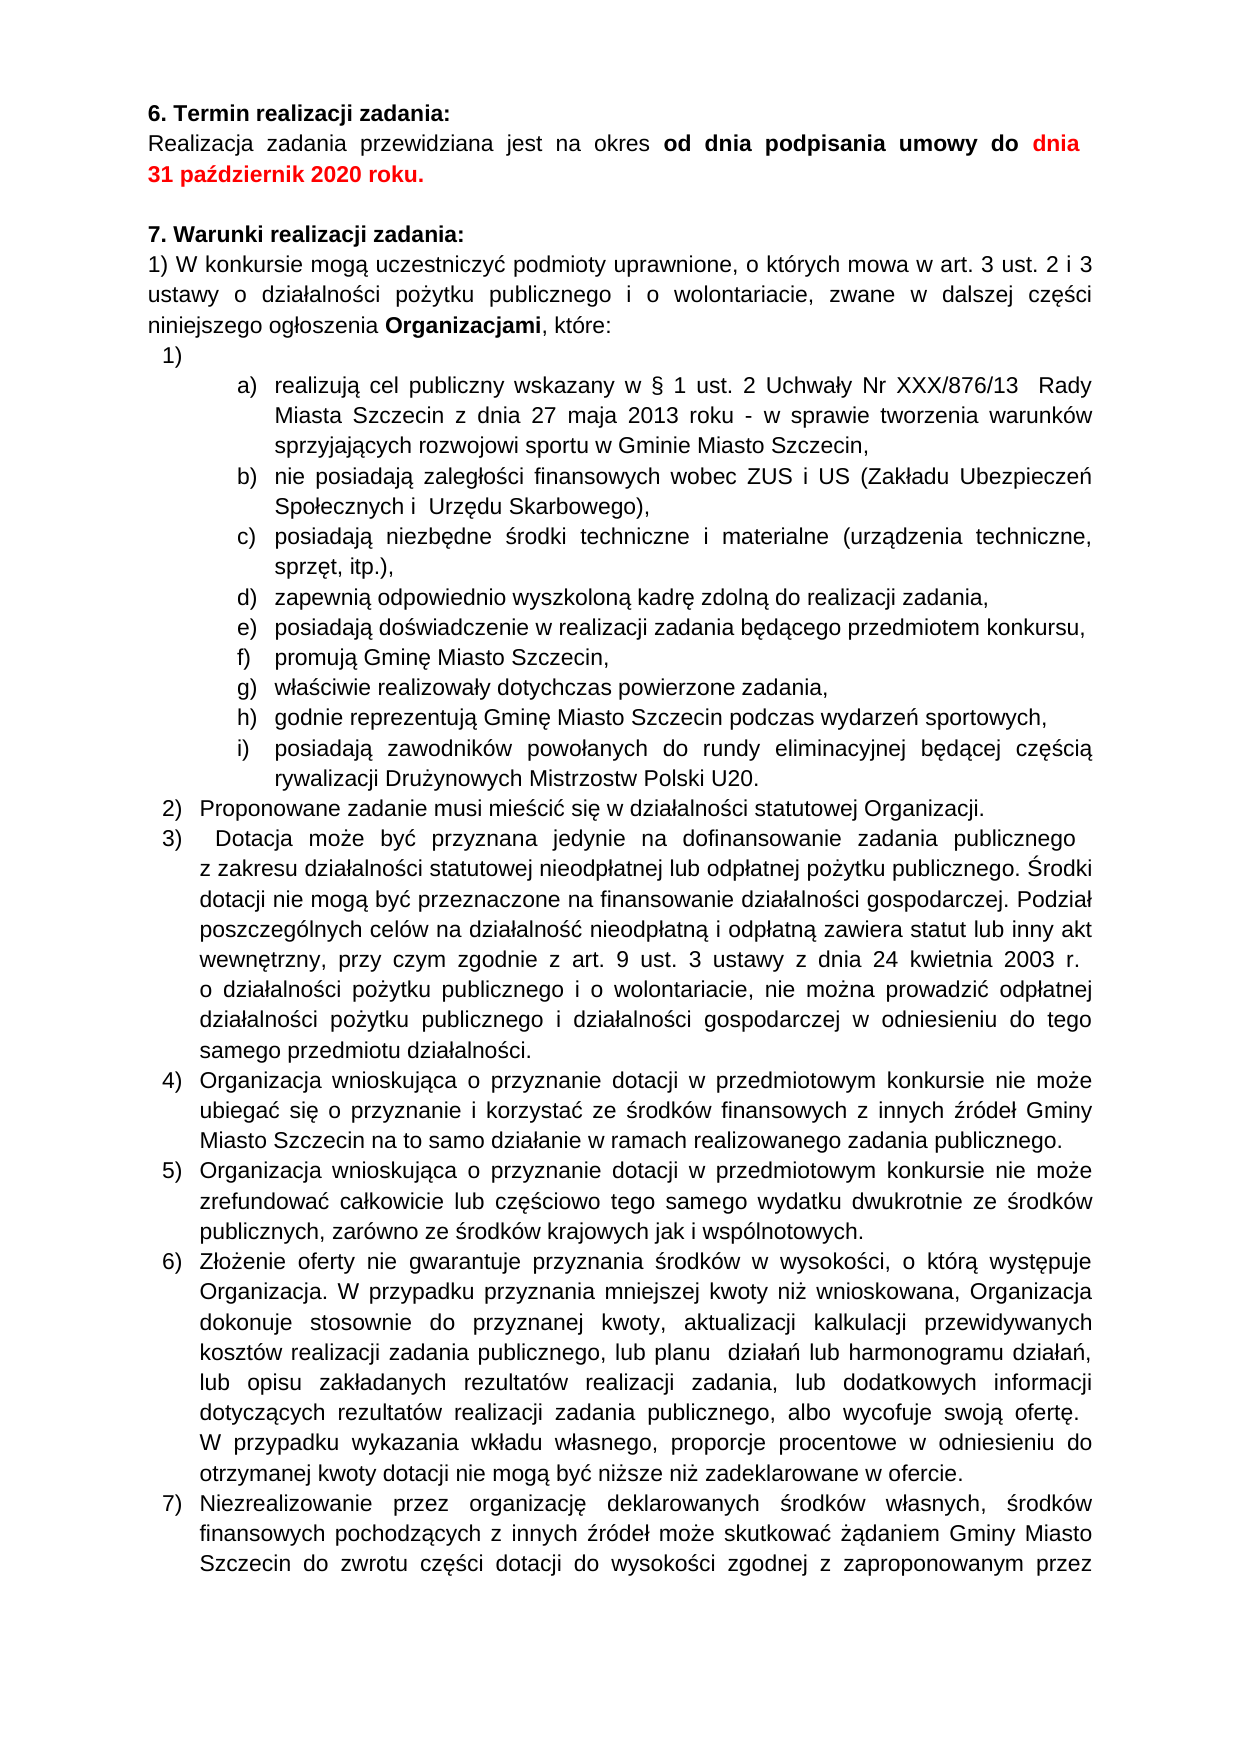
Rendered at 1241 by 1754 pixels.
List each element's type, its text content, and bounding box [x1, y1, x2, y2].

list posiadają doświadczenie w realizacji zadania będącego przedmiotem konkursu, [237, 614, 1093, 640]
text 6. Termin realizacji zadania: [148, 100, 1093, 127]
list posiadają zawodników powołanych do rundy eliminacyjnej będącej częścią rywalizacji Drużynowych Mistrzostw Polski U20. [237, 734, 1093, 791]
list godnie reprezentują Gminę Miasto Szczecin podczas wydarzeń sportowych, [237, 704, 1093, 731]
list Dotacja może być przyznana jedynie na dofinansowanie zadania publicznego z zakresu działalności statutowej nieodpłatnej lub odpłatnej pożytku publicznego. Środki dotacji nie mogą być przeznaczone na finansowanie działalności gospodarczej. Podział poszczególnych celów na działalność nieodpłatną i odpłatną zawiera statut lub inny akt wewnętrzny, przy czym zgodnie z art. 9 ust. 3 ustawy z dnia 24 kwietnia 2003 r. o działalności pożytku publicznego i o wolontariacie, nie można prowadzić odpłatnej działalności pożytku publicznego i działalności gospodarczej w odniesieniu do tego samego przedmiotu działalności. [162, 825, 1093, 1063]
list Proponowane zadanie musi mieścić się w działalności statutowej Organizacji. [162, 795, 1093, 821]
text Realizacja zadania przewidziana jest na okres od dnia podpisania umowy do dnia 31 październik 2020 roku. [148, 130, 1093, 187]
list nie posiadają zaległości finansowych wobec ZUS i US (Zakładu Ubezpieczeń Społecznych i Urzędu Skarbowego), [237, 463, 1093, 519]
text 1) W konkursie mogą uczestniczyć podmioty uprawnione, o których mowa w art. 3 ust. 2 i 3 ustawy o działalności pożytku publicznego i o wolontariacie, zwane w dalszej części niniejszego ogłoszenia Organizacjami, które: [148, 251, 1093, 338]
list posiadają niezbędne środki techniczne i materialne (urządzenia techniczne, sprzęt, itp.), [237, 523, 1093, 580]
list właściwie realizowały dotychczas powierzone zadania, [237, 674, 1093, 701]
list Złożenie oferty nie gwarantuje przyznania środków w wysokości, o którą występuje Organizacja. W przypadku przyznania mniejszej kwoty niż wnioskowana, Organizacja dokonuje stosownie do przyznanej kwoty, aktualizacji kalkulacji przewidywanych kosztów realizacji zadania publicznego, lub planu działań lub harmonogramu działań, lub opisu zakładanych rezultatów realizacji zadania, lub dodatkowych informacji dotyczących rezultatów realizacji zadania publicznego, albo wycofuje swoją ofertę. W przypadku wykazania wkładu własnego, proporcje procentowe w odniesieniu do otrzymanej kwoty dotacji nie mogą być niższe niż zadeklarowane w ofercie. [162, 1248, 1093, 1486]
list realizują cel publiczny wskazany w § 1 ust. 2 Uchwały Nr XXX/876/13 Rady Miasta Szczecin z dnia 27 maja 2013 roku - w sprawie tworzenia warunków sprzyjających rozwojowi sportu w Gminie Miasto Szczecin, [237, 372, 1093, 459]
list Organizacja wnioskująca o przyznanie dotacji w przedmiotowym konkursie nie może ubiegać się o przyznanie i korzystać ze środków finansowych z innych źródeł Gminy Miasto Szczecin na to samo działanie w ramach realizowanego zadania publicznego. [162, 1067, 1093, 1154]
list zapewnią odpowiednio wyszkoloną kadrę zdolną do realizacji zadania, [237, 583, 1093, 610]
list promują Gminę Miasto Szczecin, [237, 644, 1093, 670]
title 7. Warunki realizacji zadania: [148, 221, 1093, 247]
list Organizacja wnioskująca o przyznanie dotacji w przedmiotowym konkursie nie może zrefundować całkowicie lub częściowo tego samego wydatku dwukrotnie ze środków publicznych, zarówno ze środków krajowych jak i wspólnotowych. [162, 1157, 1093, 1244]
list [162, 1490, 1093, 1577]
